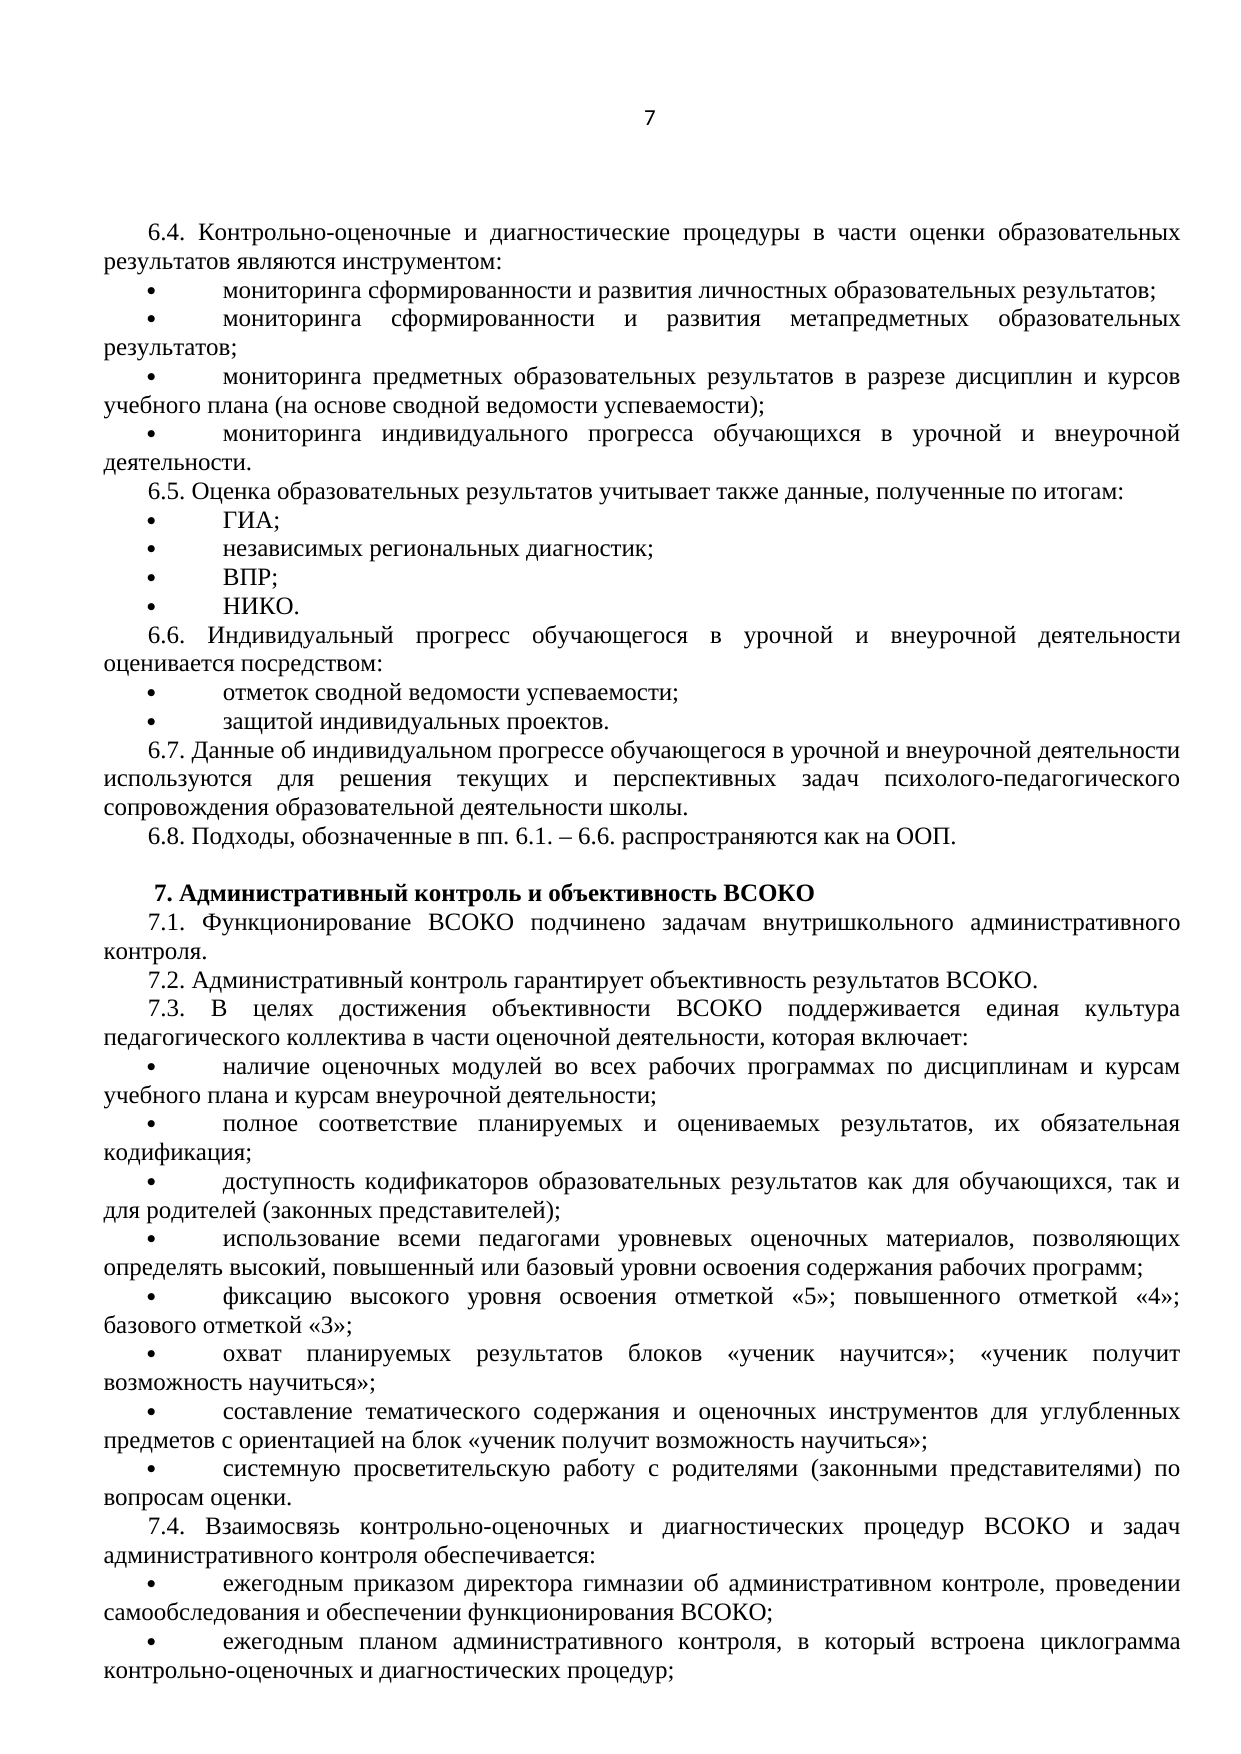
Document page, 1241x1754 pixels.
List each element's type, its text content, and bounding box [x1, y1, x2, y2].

list доступность кодификаторов образовательных результатов как для обучающихся, так и для родителей (законных представителей); [103, 1166, 1181, 1223]
subtitle 7. Административный контроль и объективность ВСОКО [103, 878, 1181, 907]
list мониторинга предметных образовательных результатов в разрезе дисциплин и курсов учебного плана (на основе сводной ведомости успеваемости); [103, 361, 1181, 418]
text 7.3. В целях достижения объективности ВСОКО поддерживается единая культура педагогического коллектива в части оценочной деятельности, которая включает: [103, 993, 1181, 1051]
list ежегодным планом административного контроля, в который встроена циклограмма контрольно-оценочных и диагностических процедур; [103, 1626, 1181, 1683]
list отметок сводной ведомости успеваемости; [103, 677, 1181, 706]
text 7.1. Функционирование ВСОКО подчинено задачам внутришкольного административного контроля. [103, 907, 1181, 965]
list полное соответствие планируемых и оцениваемых результатов, их обязательная кодификация; [103, 1108, 1181, 1166]
text 7.4. Взаимосвязь контрольно-оценочных и диагностических процедур ВСОКО и задач административного контроля обеспечивается: [103, 1511, 1181, 1568]
text 6.8. Подходы, обозначенные в пп. 6.1. – 6.6. распространяются как на ООП. [103, 821, 1181, 850]
list ГИА; [103, 505, 1181, 533]
text 6.7. Данные об индивидуальном прогрессе обучающегося в урочной и внеурочной деятельности используются для решения текущих и перспективных задач психолого-педагогического сопровождения образовательной деятельности школы. [103, 735, 1181, 821]
list системную просветительскую работу с родителями (законными представителями) по вопросам оценки. [103, 1453, 1181, 1511]
list составление тематического содержания и оценочных инструментов для углубленных предметов с ориентацией на блок «ученик получит возможность научиться»; [103, 1396, 1181, 1453]
list ВПР; [103, 562, 1181, 591]
text 7.2. Административный контроль гарантирует объективность результатов ВСОКО. [103, 965, 1181, 993]
list НИКО. [103, 591, 1181, 620]
list ежегодным приказом директора гимназии об административном контроле, проведении самообследования и обеспечении функционирования ВСОКО; [103, 1568, 1181, 1626]
list наличие оценочных модулей во всех рабочих программах по дисциплинам и курсам учебного плана и курсам внеурочной деятельности; [103, 1051, 1181, 1108]
list мониторинга индивидуального прогресса обучающихся в урочной и внеурочной деятельности. [103, 418, 1181, 476]
list фиксацию высокого уровня освоения отметкой «5»; повышенного отметкой «4»; базового отметкой «3»; [103, 1281, 1181, 1338]
list использование всеми педагогами уровневых оценочных материалов, позволяющих определять высокий, повышенный или базовый уровни освоения содержания рабочих программ; [103, 1223, 1181, 1281]
list мониторинга сформированности и развития метапредметных образовательных результатов; [103, 303, 1181, 361]
list защитой индивидуальных проектов. [103, 706, 1181, 735]
list мониторинга сформированности и развития личностных образовательных результатов; [103, 275, 1181, 303]
text 6.6. Индивидуальный прогресс обучающегося в урочной и внеурочной деятельности оценивается посредством: [103, 620, 1181, 677]
list охват планируемых результатов блоков «ученик научится»; «ученик получит возможность научиться»; [103, 1338, 1181, 1396]
text 6.4. Контрольно-оценочные и диагностические процедуры в части оценки образовательных результатов являются инструментом: [103, 217, 1181, 275]
text 6.5. Оценка образовательных результатов учитывает также данные, полученные по итогам: [103, 476, 1181, 505]
list независимых региональных диагностик; [103, 533, 1181, 562]
